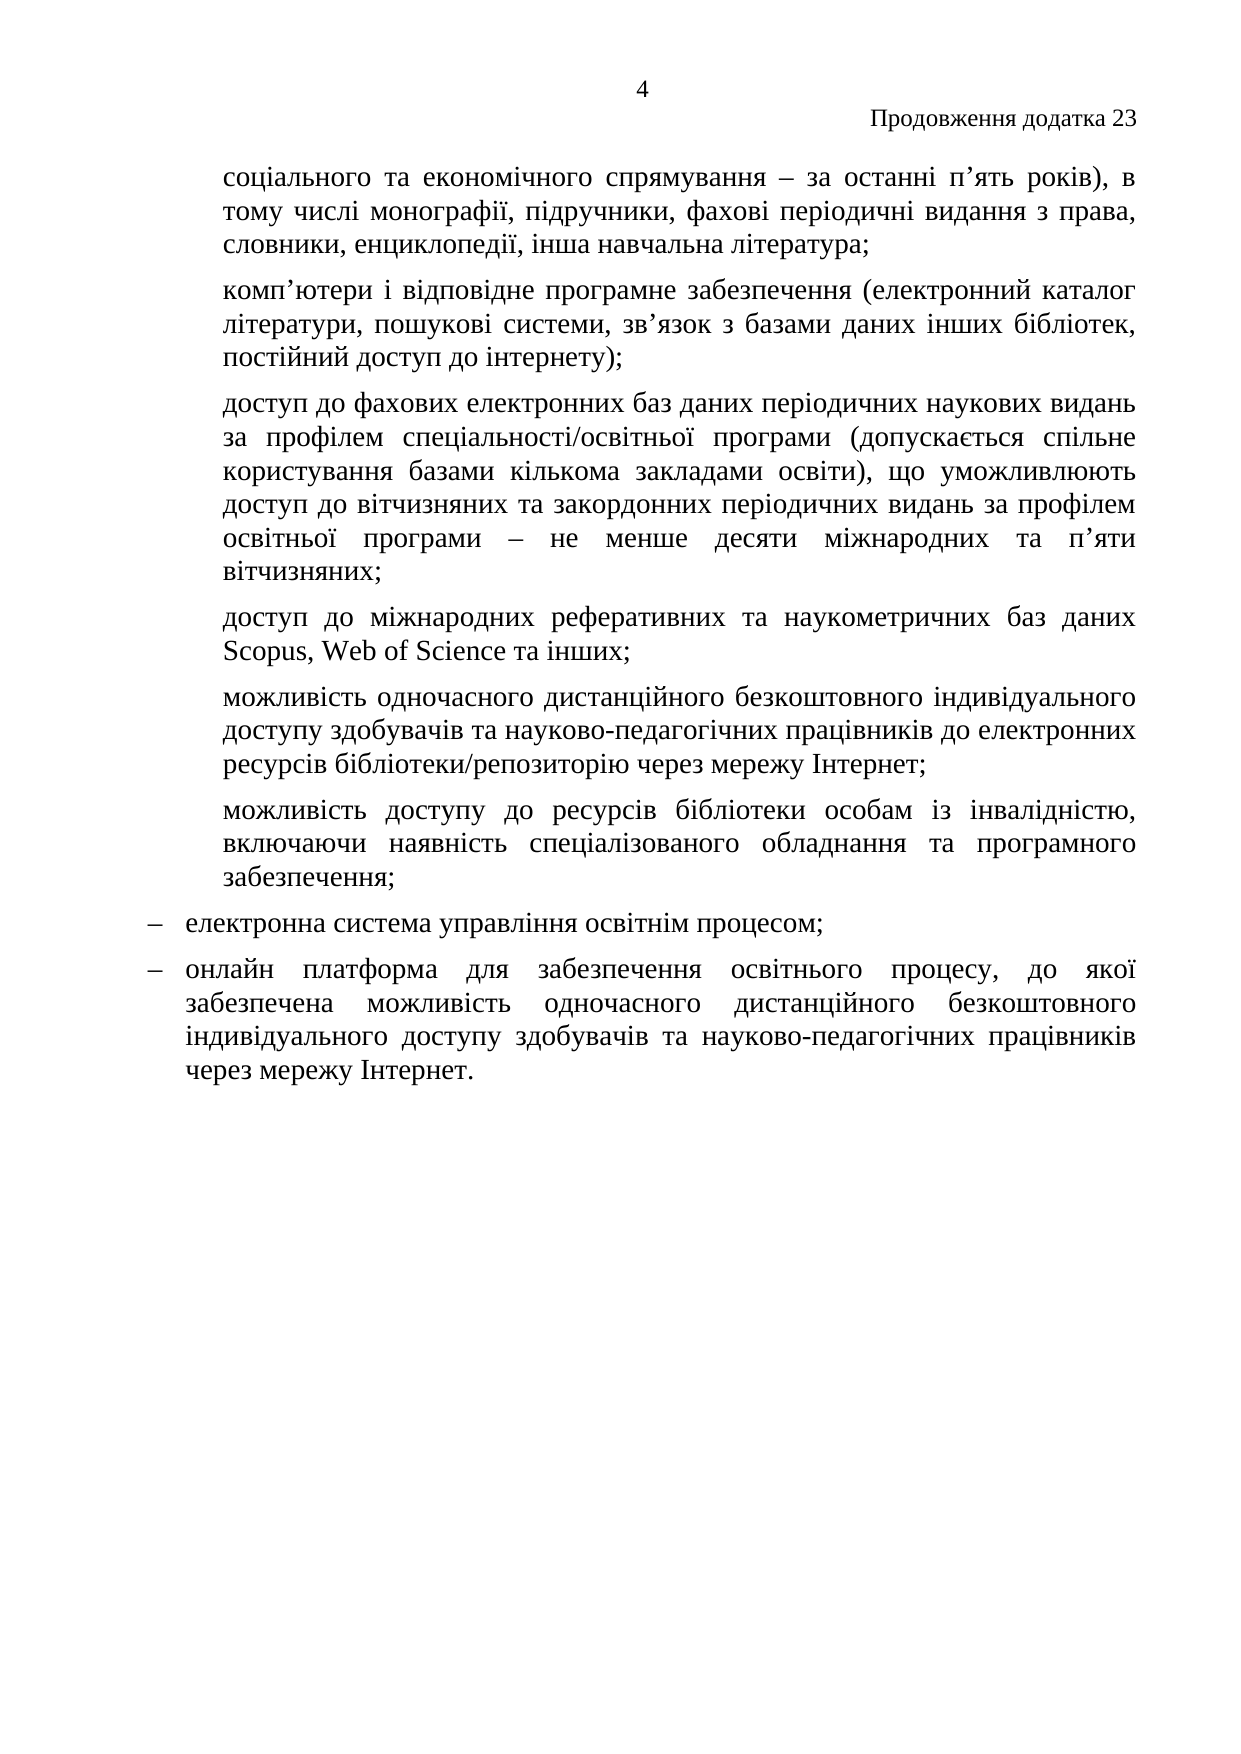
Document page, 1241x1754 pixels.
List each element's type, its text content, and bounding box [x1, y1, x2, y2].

list електронна система управління освітнім процесом; [148, 905, 1137, 939]
text доступ до фахових електронних баз даних періодичних наукових видань за профілем спеціальності/освітньої програми (допускається спільне користування базами кількома закладами освіти), що уможливлюють доступ до вітчизняних та закордонних періодичних видань за профілем освітньої програми – не менше десяти міжнародних та п’яти вітчизняних; [223, 386, 1137, 587]
list онлайн платформа для забезпечення освітнього процесу, до якої забезпечена можливість одночасного дистанційного безкоштовного індивідуального доступу здобувачів та науково-педагогічних працівників через мережу Інтернет. [148, 951, 1137, 1085]
text доступ до міжнародних реферативних та наукометричних баз даних Scopus, Web of Science та інших; [223, 599, 1137, 666]
text можливість доступу до ресурсів бібліотеки особам із інвалідністю, включаючи наявність спеціалізованого обладнання та програмного забезпечення; [223, 792, 1137, 893]
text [223, 159, 1137, 260]
text можливість одночасного дистанційного безкоштовного індивідуального доступу здобувачів та науково-педагогічних працівників до електронних ресурсів бібліотеки/репозиторію через мережу Інтернет; [223, 679, 1137, 779]
text комп’ютери і відповідне програмне забезпечення (електронний каталог літератури, пошукові системи, зв’язок з базами даних інших бібліотек, постійний доступ до інтернету); [223, 272, 1137, 373]
